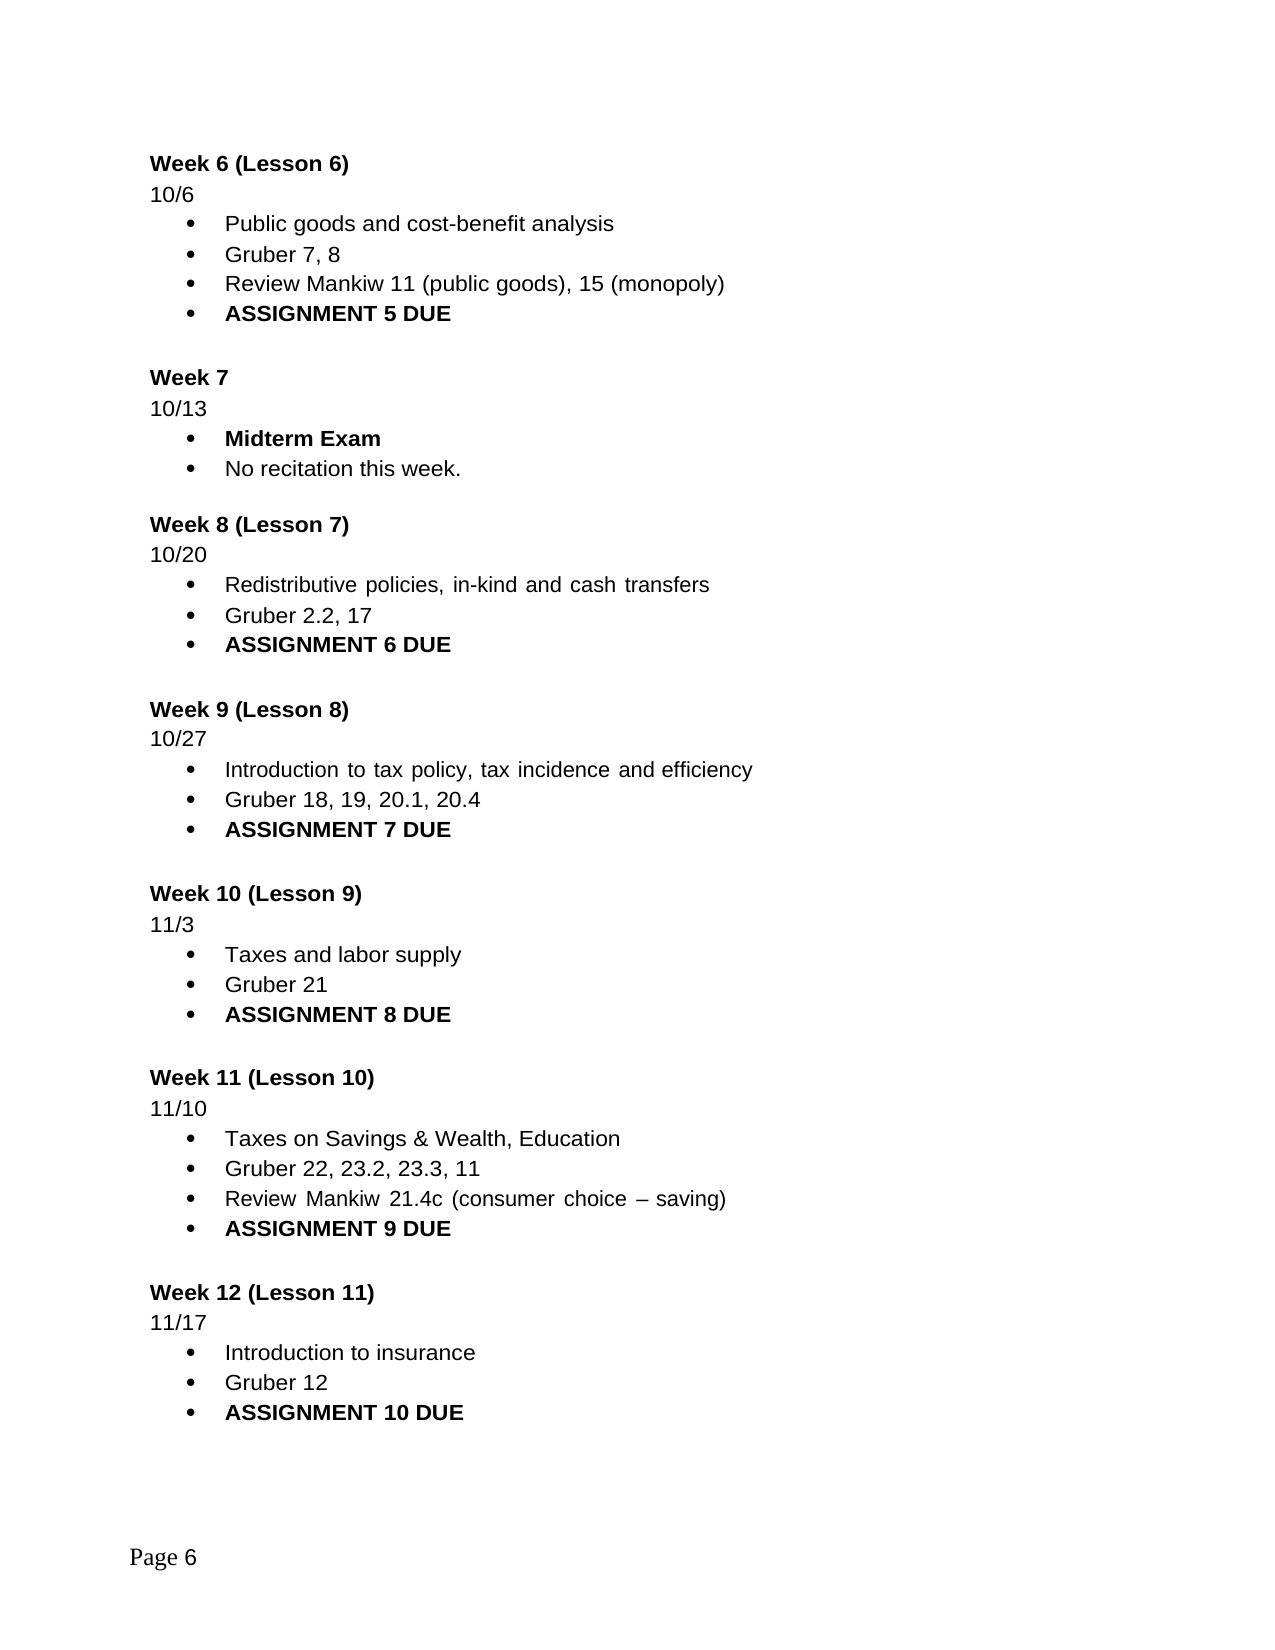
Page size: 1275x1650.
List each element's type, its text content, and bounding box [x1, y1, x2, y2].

list Redistributive policies, in-kind and cash transfers [187, 572, 1131, 597]
subtitle ASSIGNMENT 10 DUE [187, 1400, 1131, 1425]
text 11/3 [149, 912, 1131, 937]
list Introduction to insurance [187, 1340, 1131, 1365]
list No recitation this week. [187, 456, 1131, 482]
list Review Mankiw 11 (public goods), 15 (monopoly) [187, 271, 1131, 297]
subtitle ASSIGNMENT 8 DUE [187, 1002, 1131, 1027]
subtitle Midterm Exam [187, 426, 1131, 451]
subtitle ASSIGNMENT 9 DUE [187, 1216, 1131, 1241]
subtitle ASSIGNMENT 5 DUE [187, 301, 1131, 327]
list Gruber 7, 8 [187, 241, 1131, 267]
list Gruber 12 [187, 1370, 1131, 1395]
subtitle Week 9 (Lesson 8) [149, 697, 1131, 722]
subtitle ASSIGNMENT 7 DUE [187, 817, 1131, 842]
list Taxes and labor supply [187, 942, 1131, 967]
subtitle Week 11 (Lesson 10) [149, 1065, 1131, 1090]
subtitle Week 7 [149, 365, 1131, 391]
list Introduction to tax policy, tax incidence and efficiency [187, 757, 1131, 782]
list Public goods and cost-benefit analysis [187, 211, 1131, 237]
list Gruber 2.2, 17 [187, 602, 1131, 628]
text 11/10 [149, 1096, 1131, 1121]
subtitle Week 6 (Lesson 6) [149, 151, 1131, 176]
text 10/27 [149, 726, 1131, 751]
text 10/13 [149, 396, 1131, 421]
list Gruber 22, 23.2, 23.3, 11 [187, 1156, 1131, 1181]
text 10/6 [149, 182, 1131, 207]
list Taxes on Savings & Wealth, Education [187, 1126, 1131, 1151]
subtitle Week 12 (Lesson 11) [149, 1279, 1131, 1305]
text 11/17 [149, 1309, 1131, 1335]
subtitle Week 8 (Lesson 7) [149, 512, 1131, 538]
subtitle ASSIGNMENT 6 DUE [187, 632, 1131, 658]
list Review Mankiw 21.4c (consumer choice – saving) [187, 1186, 1131, 1212]
subtitle Week 10 (Lesson 9) [149, 881, 1131, 906]
text 10/20 [149, 542, 1131, 567]
list Gruber 21 [187, 972, 1131, 997]
list Gruber 18, 19, 20.1, 20.4 [187, 787, 1131, 812]
